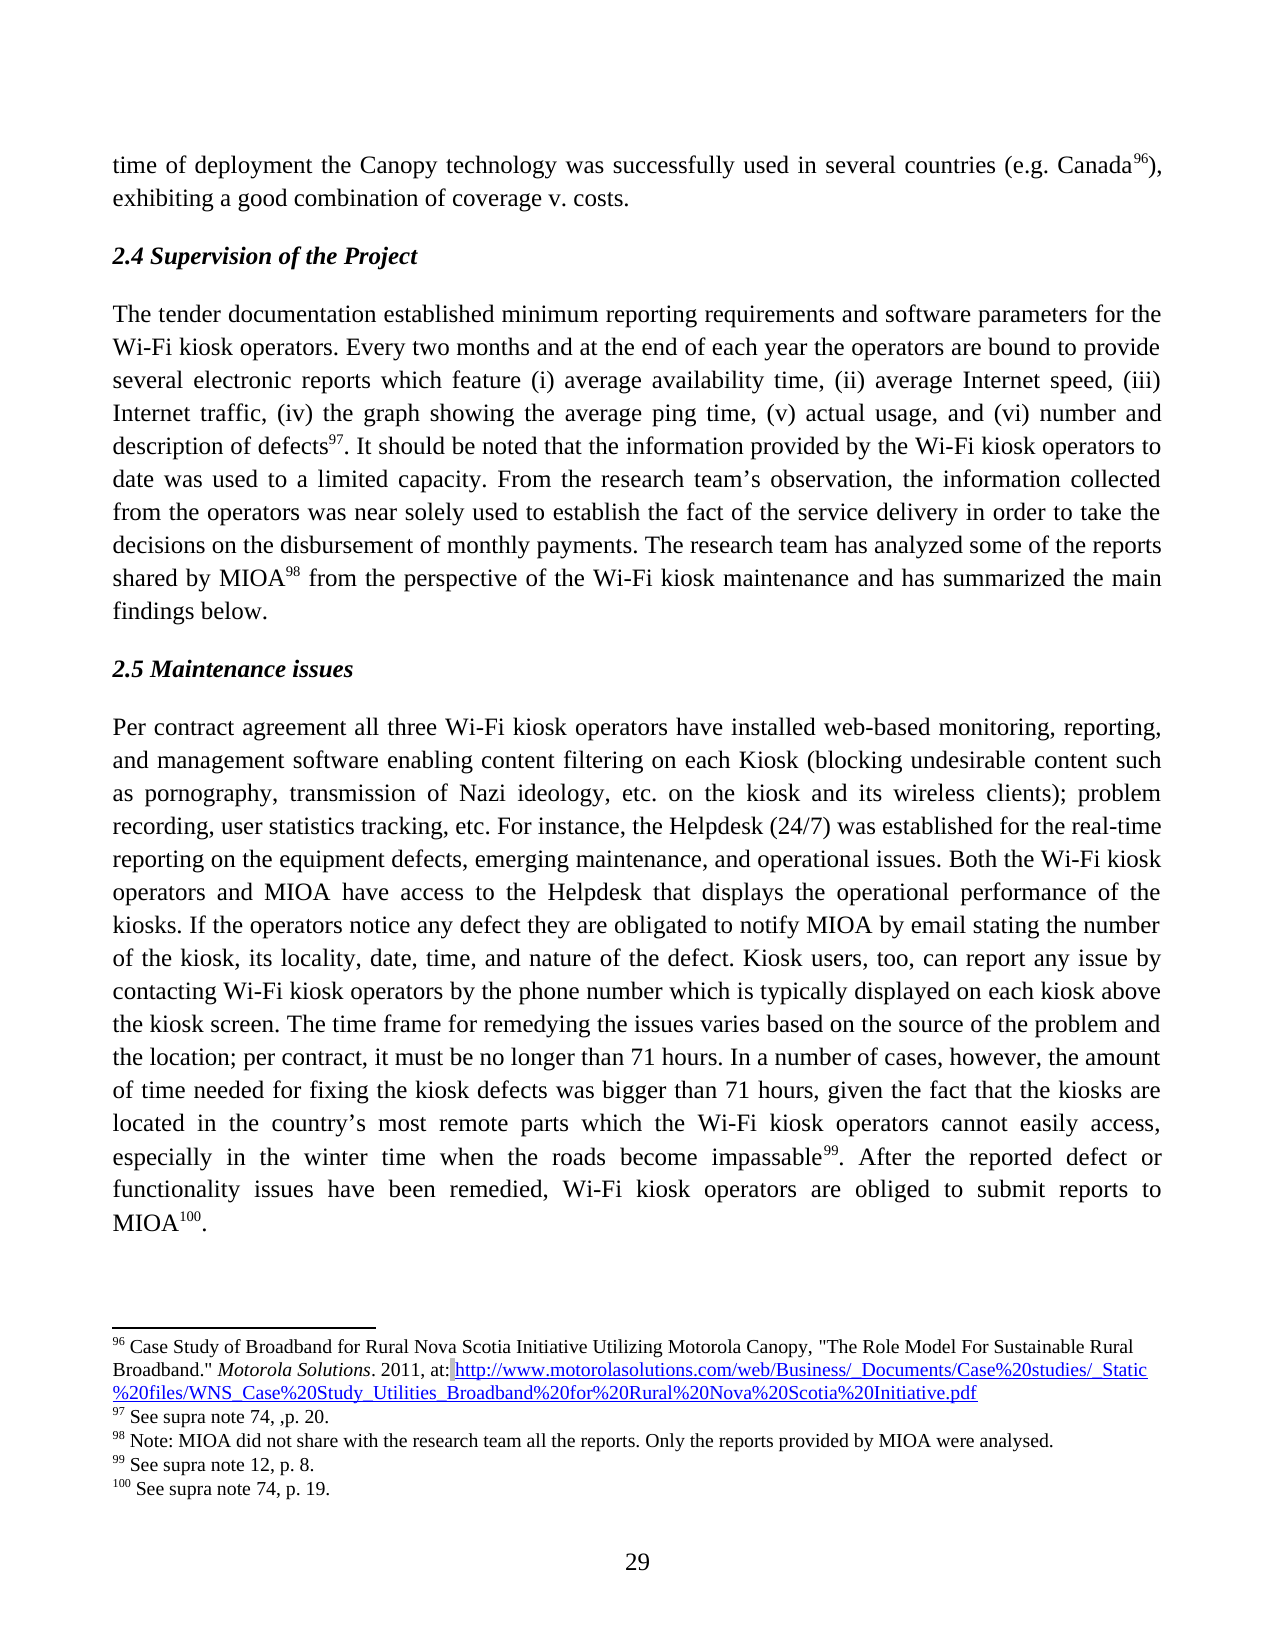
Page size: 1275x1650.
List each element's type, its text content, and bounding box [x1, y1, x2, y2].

subtitle 2.5 Maintenance issues [112, 654, 1162, 683]
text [112, 150, 1162, 212]
text The tender documentation established minimum reporting requirements and software parameters for the Wi-Fi kiosk operators. Every two months and at the end of each year the operators are bound to provide several electronic reports which feature (i) average availability time, (ii) average Internet speed, (iii) Internet traffic, (iv) the graph showing the average ping time, (v) actual usage, and (vi) number and description of defects. It should be noted that the information provided by the Wi-Fi kiosk operators to date was used to a limited capacity. From the research team’s observation, the information collected from the operators was near solely used to establish the fact of the service delivery in order to take the decisions on the disbursement of monthly payments. The research team has analyzed some of the reports shared by MIOA from the perspective of the Wi-Fi kiosk maintenance and has summarized the main findings below. [112, 299, 1162, 625]
subtitle 2.4 Supervision of the Project [112, 241, 1162, 270]
text Per contract agreement all three Wi-Fi kiosk operators have installed web-based monitoring, reporting, and management software enabling content filtering on each Kiosk (blocking undesirable content such as pornography, transmission of Nazi ideology, etc. on the kiosk and its wireless clients); problem recording, user statistics tracking, etc. For instance, the Helpdesk (24/7) was established for the real-time reporting on the equipment defects, emerging maintenance, and operational issues. Both the Wi-Fi kiosk operators and MIOA have access to the Helpdesk that displays the operational performance of the kiosks. If the operators notice any defect they are obligated to notify MIOA by email stating the number of the kiosk, its locality, date, time, and nature of the defect. Kiosk users, too, can report any issue by contacting Wi-Fi kiosk operators by the phone number which is typically displayed on each kiosk above the kiosk screen. The time frame for remedying the issues varies based on the source of the problem and the location; per contract, it must be no longer than 71 hours. In a number of cases, however, the amount of time needed for fixing the kiosk defects was bigger than 71 hours, given the fact that the kiosks are located in the country’s most remote parts which the Wi-Fi kiosk operators cannot easily access, especially in the winter time when the roads become impassable. After the reported defect or functionality issues have been remedied, Wi-Fi kiosk operators are obliged to submit reports to MIOA. [112, 712, 1162, 1236]
